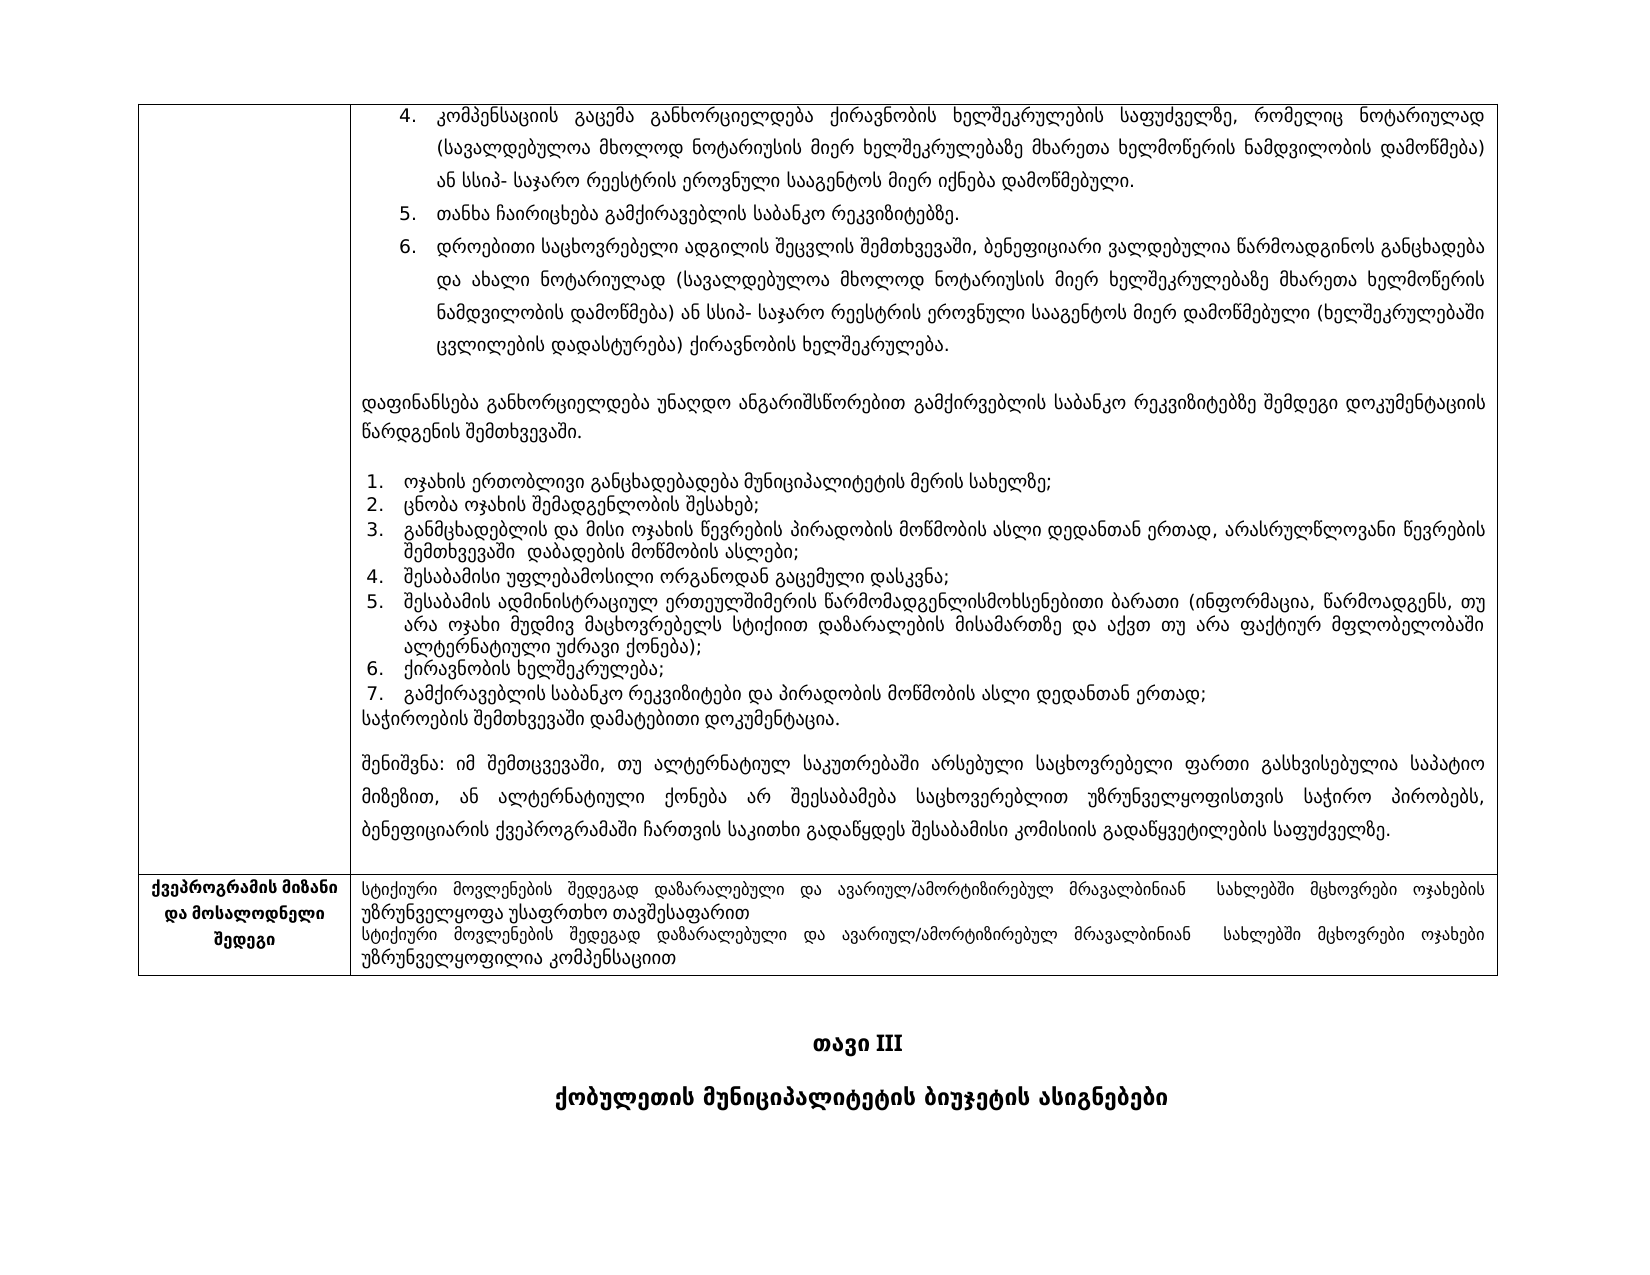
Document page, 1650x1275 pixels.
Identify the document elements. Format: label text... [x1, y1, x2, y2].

table_cell სტიქიური მოვლენების შედეგად დაზარალებული და ავარიულ/ამორტიზირებულ მრავალბინიან სახლებში მცხოვრები ოჯახების უზრუნველყოფა უსაფრთხო თავშესაფარით სტიქიური მოვლენების შედეგად დაზარალებული და ავარიულ/ამორტიზირებულ მრავალბინიან სახლებში მცხოვრები ოჯახები უზრუნველყოფილია კომპენსაციით [351, 875, 1497, 975]
text თავი III [150, 1027, 1565, 1059]
table_cell ქვეპროგრამის მიზანი და მოსალოდნელი შედეგი [139, 875, 350, 975]
table_cell [139, 105, 350, 874]
text ქობულეთის მუნიციპალიტეტის ბიუჯეტის ასიგნებები [150, 1084, 1565, 1111]
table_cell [351, 105, 1497, 874]
